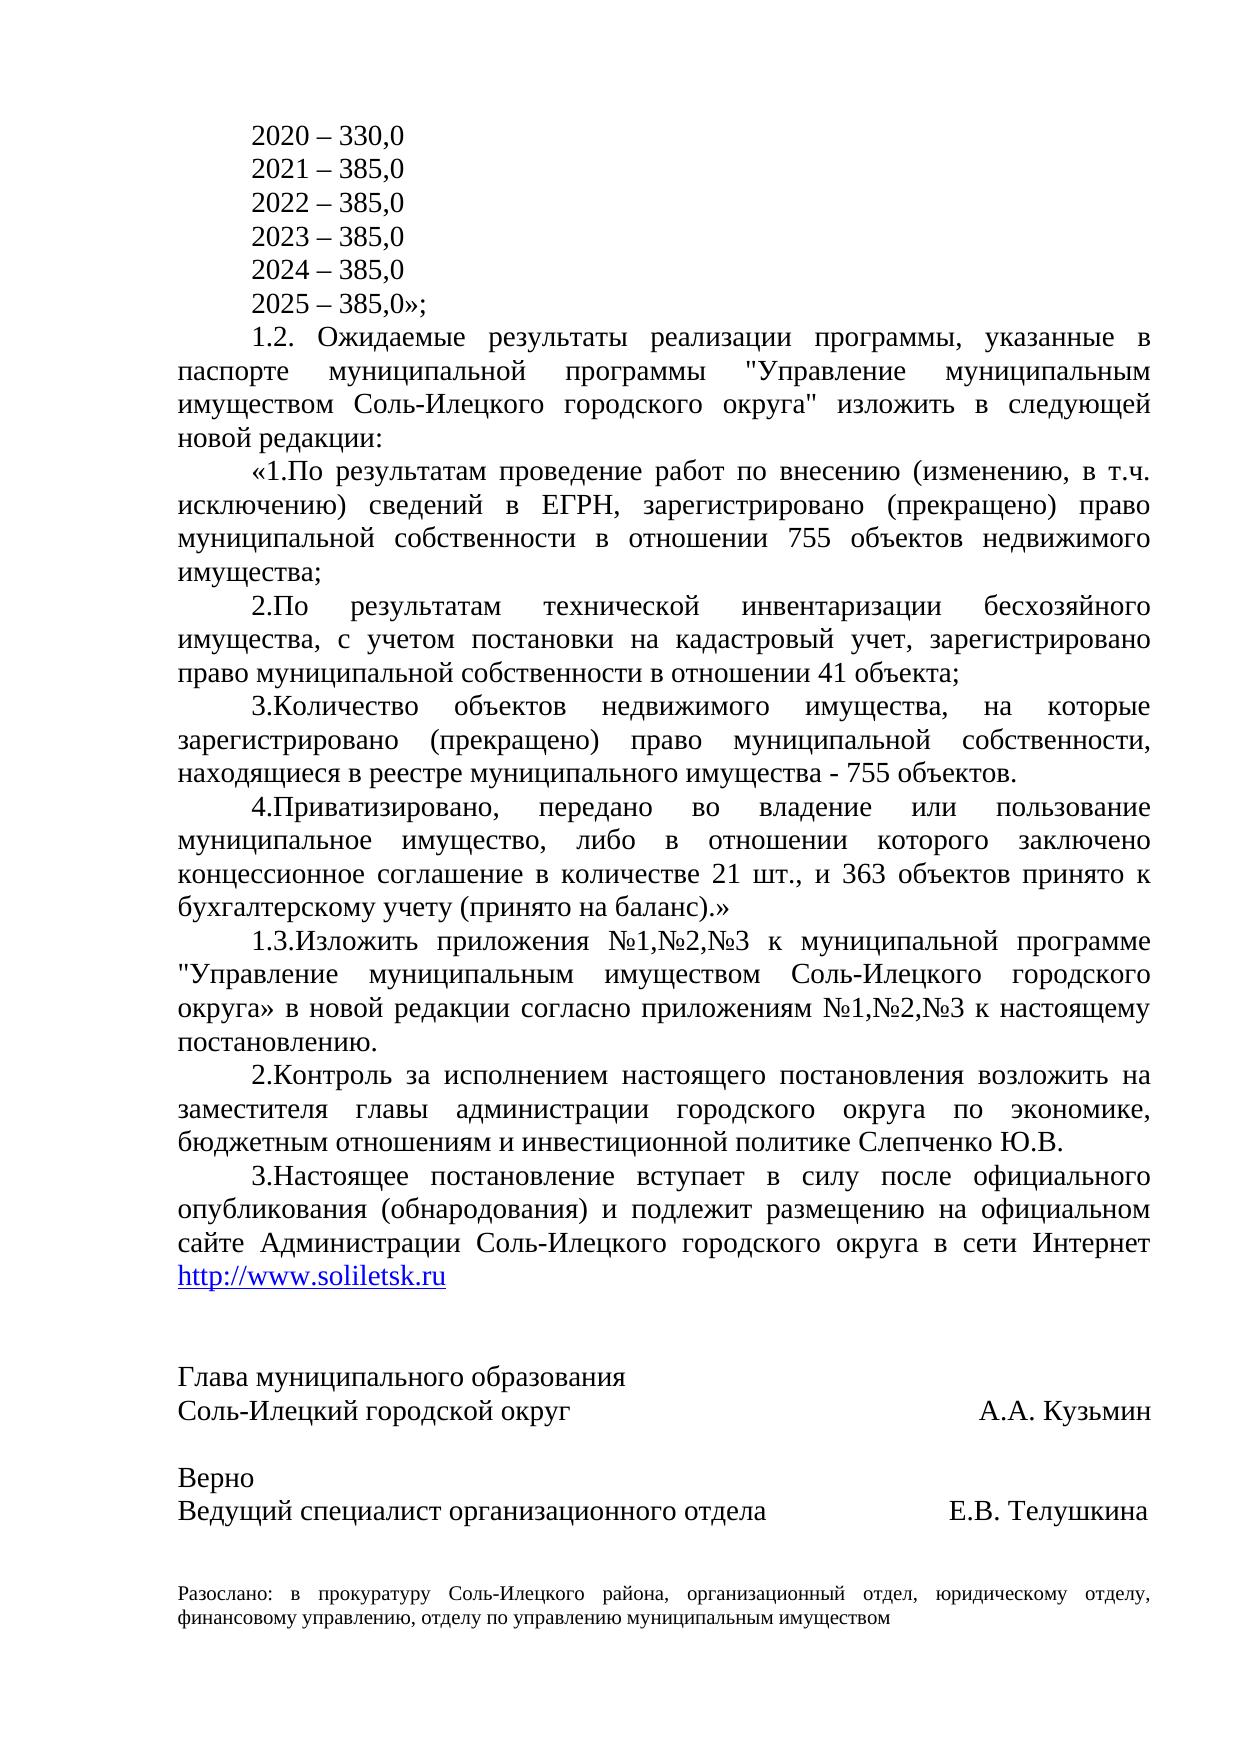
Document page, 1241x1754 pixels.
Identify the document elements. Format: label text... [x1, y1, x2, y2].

text Ведущий специалист организационного отдела Е.В. Телушкина [177, 1493, 1152, 1527]
text «1.По результатам проведение работ по внесению (изменению, в т.ч. исключению) сведений в ЕГРН, зарегистрировано (прекращено) право муниципальной собственности в отношении 755 объектов недвижимого имущества; [177, 453, 1152, 588]
text 1.3.Изложить приложения №1,№2,№3 к муниципальной программе "Управление муниципальным имуществом Соль-Илецкого городского округа» в новой редакции согласно приложениям №1,№2,№3 к настоящему постановлению. [177, 923, 1152, 1057]
text 2.Контроль за исполнением настоящего постановления возложить на заместителя главы администрации городского округа по экономике, бюджетным отношениям и инвестиционной политике Слепченко Ю.В. [177, 1057, 1152, 1158]
text 3.Количество объектов недвижимого имущества, на которые зарегистрировано (прекращено) право муниципальной собственности, находящиеся в реестре муниципального имущества - 755 объектов. [177, 688, 1152, 789]
text 1.2. Ожидаемые результаты реализации программы, указанные в паспорте муниципальной программы "Управление муниципальным имуществом Соль-Илецкого городского округа" изложить в следующей новой редакции: [177, 319, 1152, 453]
text 3.Настоящее постановление вступает в силу после официального опубликования (обнародования) и подлежит размещению на официальном сайте Администрации Соль-Илецкого городского округа в сети Интернет http://www.soliletsk.ru [177, 1158, 1152, 1292]
text 2025 – 385,0»; [177, 286, 1152, 319]
text Верно [177, 1460, 1152, 1493]
text 2021 – 385,0 [177, 152, 1152, 185]
text 4.Приватизировано, передано во владение или пользование муниципальное имущество, либо в отношении которого заключено концессионное соглашение в количестве 21 шт., и 363 объектов принято к бухгалтерскому учету (принято на баланс).» [177, 789, 1152, 923]
text 2022 – 385,0 [177, 185, 1152, 219]
text Соль-Илецкий городской округ А.А. Кузьмин [177, 1393, 1152, 1426]
text 2.По результатам технической инвентаризации бесхозяйного имущества, с учетом постановки на кадастровый учет, зарегистрировано право муниципальной собственности в отношении 41 объекта; [177, 588, 1152, 688]
text 2023 – 385,0 [177, 219, 1152, 252]
text Разослано: в прокуратуру Соль-Илецкого района, организационный отдел, юридическому отделу, финансовому управлению, отделу по управлению муниципальным имуществом [177, 1581, 1152, 1629]
text Глава муниципального образования [177, 1359, 1152, 1393]
text 2020 – 330,0 [177, 118, 1152, 152]
text 2024 – 385,0 [177, 252, 1152, 286]
